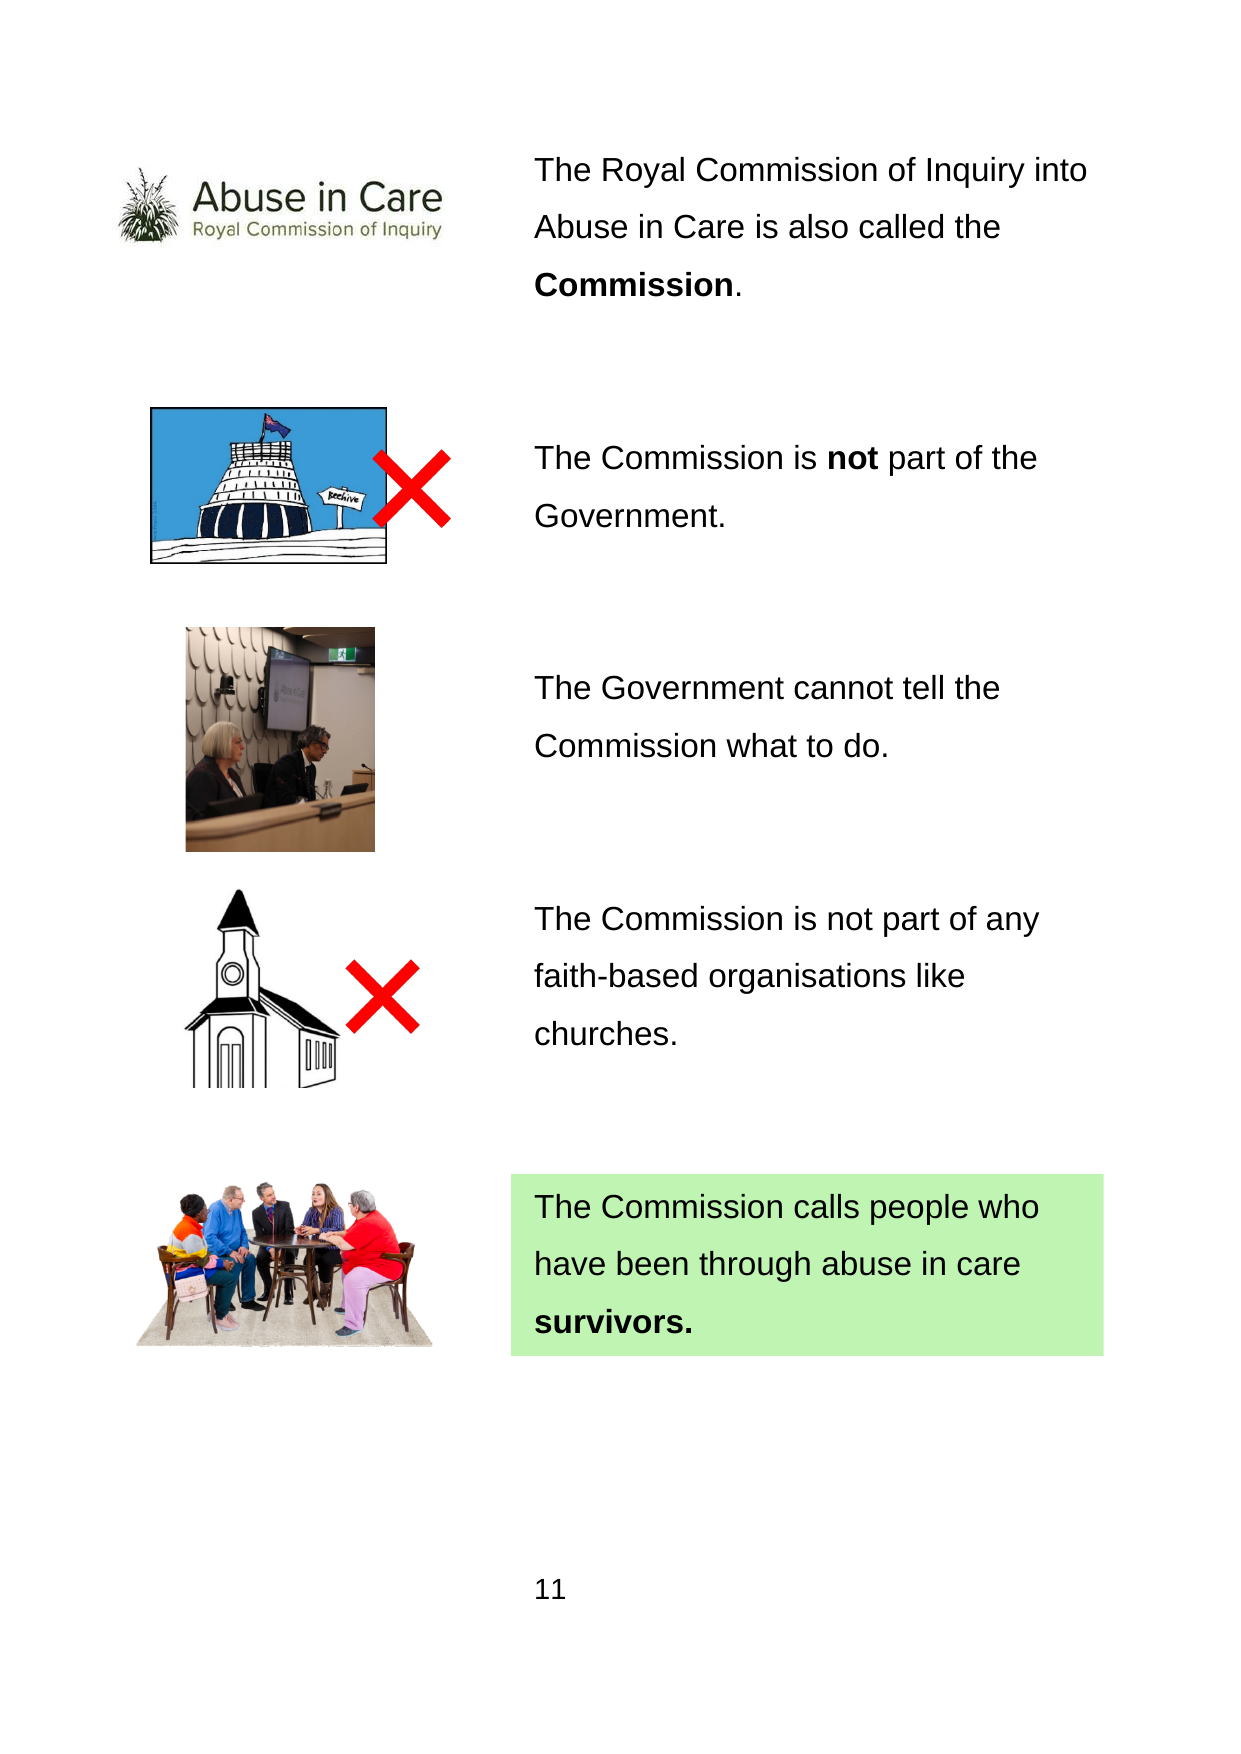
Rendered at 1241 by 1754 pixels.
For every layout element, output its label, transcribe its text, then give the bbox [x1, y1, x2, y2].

picture [133, 1118, 435, 1420]
picture [150, 407, 465, 564]
picture [184, 627, 375, 850]
text The Royal Commission of Inquiry into Abuse in Care is also called the Commission. [534, 150, 1090, 304]
text The Commission is not part of any faith-based organisations like churches. [534, 899, 1090, 1052]
picture [182, 888, 433, 1088]
text The Commission is not part of the Government. [534, 438, 1090, 534]
text The Government cannot tell the Commission what to do. [534, 668, 1090, 764]
picture [103, 167, 465, 247]
text The Commission calls people who have been through abuse in care survivors. [534, 1187, 1090, 1341]
